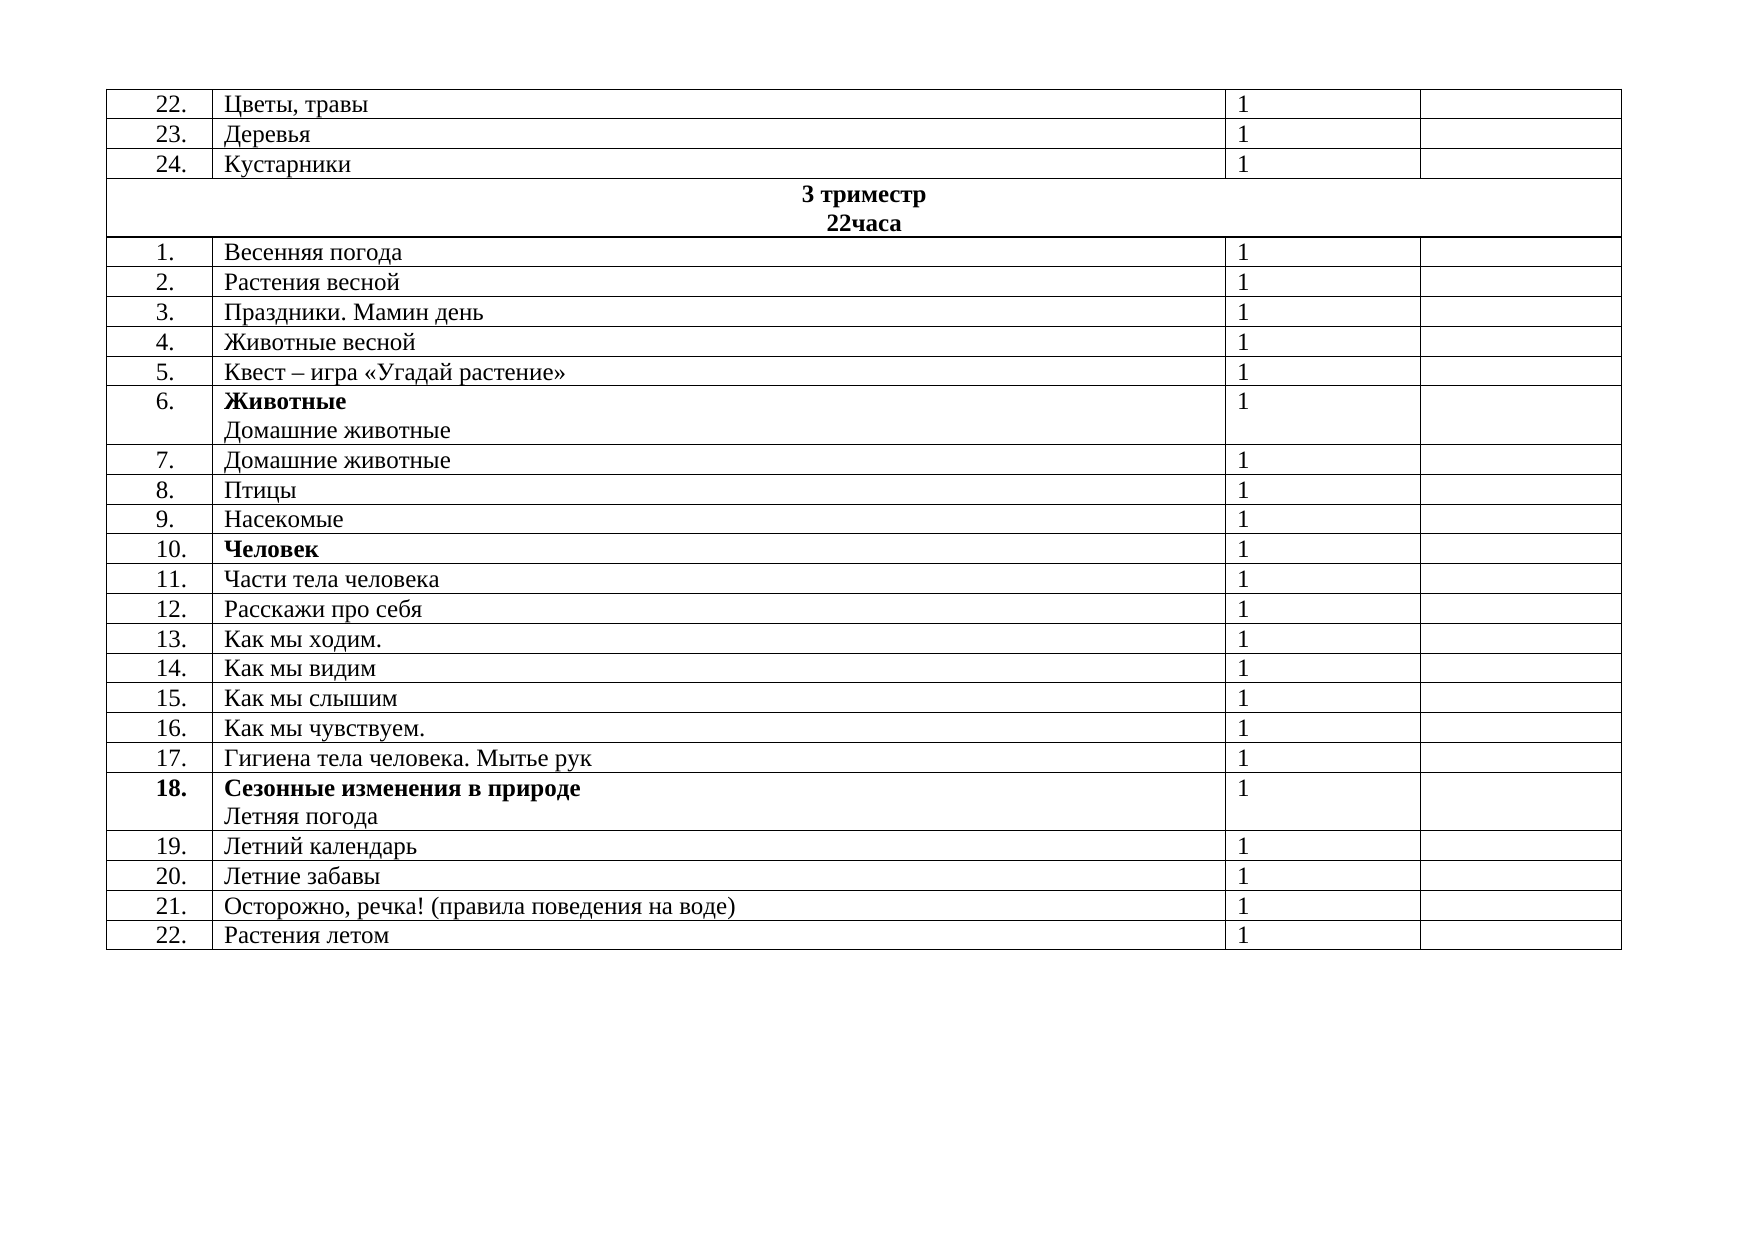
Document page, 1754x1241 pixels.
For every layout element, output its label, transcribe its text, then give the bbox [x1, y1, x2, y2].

table_cell [107, 594, 212, 623]
table_cell [1421, 357, 1621, 385]
table_cell 1 [1226, 534, 1420, 563]
table_cell [107, 921, 212, 949]
table_cell 1 [1226, 386, 1420, 444]
table_cell [107, 654, 212, 682]
table_cell Растения летом [213, 921, 1225, 949]
table_cell [107, 357, 212, 385]
table_cell [1421, 327, 1621, 356]
table_cell [107, 445, 212, 474]
table_cell Как мы ходим. [213, 624, 1225, 652]
table_cell Праздники. Мамин день [213, 297, 1225, 326]
table_cell 1 [1226, 445, 1420, 474]
table_cell [1421, 534, 1621, 563]
table_cell 1 [1226, 713, 1420, 742]
table_cell 1 [1226, 683, 1420, 712]
table_cell 1 [1226, 773, 1420, 830]
table_cell Птицы [213, 475, 1225, 503]
table_cell [107, 386, 212, 444]
table_cell Как мы чувствуем. [213, 713, 1225, 742]
table_cell Расскажи про себя [213, 594, 1225, 623]
table_cell 1 [1226, 594, 1420, 623]
table_cell [1421, 297, 1621, 326]
table_cell 1 [1226, 921, 1420, 949]
table_cell Растения весной [213, 267, 1225, 296]
table_cell [107, 773, 212, 830]
table_cell [1421, 861, 1621, 890]
table_cell 1 [1226, 743, 1420, 772]
table_cell [107, 861, 212, 890]
table_cell [107, 475, 212, 503]
table_cell 1 [1226, 654, 1420, 682]
table_cell [107, 564, 212, 593]
table_cell [1421, 149, 1621, 178]
table_cell [107, 505, 212, 533]
table_cell 1 [1226, 564, 1420, 593]
table_cell Гигиена тела человека. Мытье рук [213, 743, 1225, 772]
table_cell [1421, 238, 1621, 266]
table_cell Осторожно, речка! (правила поведения на воде) [213, 891, 1225, 919]
table_cell Летний календарь [213, 831, 1225, 860]
table_cell [1421, 921, 1621, 949]
table_cell 1 [1226, 831, 1420, 860]
table_cell [107, 297, 212, 326]
table_cell [1421, 773, 1621, 830]
table_cell [107, 238, 212, 266]
table_cell [1421, 831, 1621, 860]
table_cell [107, 90, 212, 118]
table_cell Деревья [213, 119, 1225, 148]
table_cell 1 [1226, 119, 1420, 148]
table_cell 1 [1226, 297, 1420, 326]
table_cell Весенняя погода [213, 238, 1225, 266]
table_cell [107, 743, 212, 772]
table_cell [1421, 594, 1621, 623]
table_cell Человек [213, 534, 1225, 563]
table_cell [1421, 624, 1621, 652]
table_cell 1 [1226, 505, 1420, 533]
table_cell Животные весной [213, 327, 1225, 356]
table_cell 1 [1226, 238, 1420, 266]
table_cell 1 [1226, 149, 1420, 178]
table_cell 3 триместр 22часа [107, 179, 1621, 236]
table_cell [107, 891, 212, 919]
table_cell Цветы, травы [213, 90, 1225, 118]
table_cell [107, 624, 212, 652]
table_cell [1421, 386, 1621, 444]
table_cell 1 [1226, 861, 1420, 890]
table_cell [1421, 267, 1621, 296]
table_cell 1 [1226, 891, 1420, 919]
table_cell Сезонные изменения в природе Летняя погода [213, 773, 1225, 830]
table_cell [107, 831, 212, 860]
table_cell [107, 713, 212, 742]
table_cell [107, 534, 212, 563]
table_cell Квест – игра «Угадай растение» [213, 357, 1225, 385]
table_cell 1 [1226, 90, 1420, 118]
table_cell [1421, 654, 1621, 682]
table_cell [1421, 505, 1621, 533]
table_cell [107, 119, 212, 148]
table_cell 1 [1226, 624, 1420, 652]
table_cell [1421, 475, 1621, 503]
table_cell [1421, 564, 1621, 593]
table_cell [1421, 713, 1621, 742]
table_cell 1 [1226, 327, 1420, 356]
table_cell [1421, 445, 1621, 474]
table_cell Домашние животные [213, 445, 1225, 474]
table_cell 1 [1226, 357, 1420, 385]
table_cell [107, 327, 212, 356]
table_cell [1421, 90, 1621, 118]
table_cell Как мы видим [213, 654, 1225, 682]
table_cell Части тела человека [213, 564, 1225, 593]
table_cell [1421, 683, 1621, 712]
table_cell [107, 149, 212, 178]
table_cell Кустарники [213, 149, 1225, 178]
table_cell Как мы слышим [213, 683, 1225, 712]
table_cell 1 [1226, 475, 1420, 503]
table_cell 1 [1226, 267, 1420, 296]
table_cell [1421, 891, 1621, 919]
table_cell [1421, 119, 1621, 148]
table_cell Летние забавы [213, 861, 1225, 890]
table_cell Насекомые [213, 505, 1225, 533]
table_cell [107, 267, 212, 296]
table_cell Животные Домашние животные [213, 386, 1225, 444]
table_cell [1421, 743, 1621, 772]
table_cell [107, 683, 212, 712]
